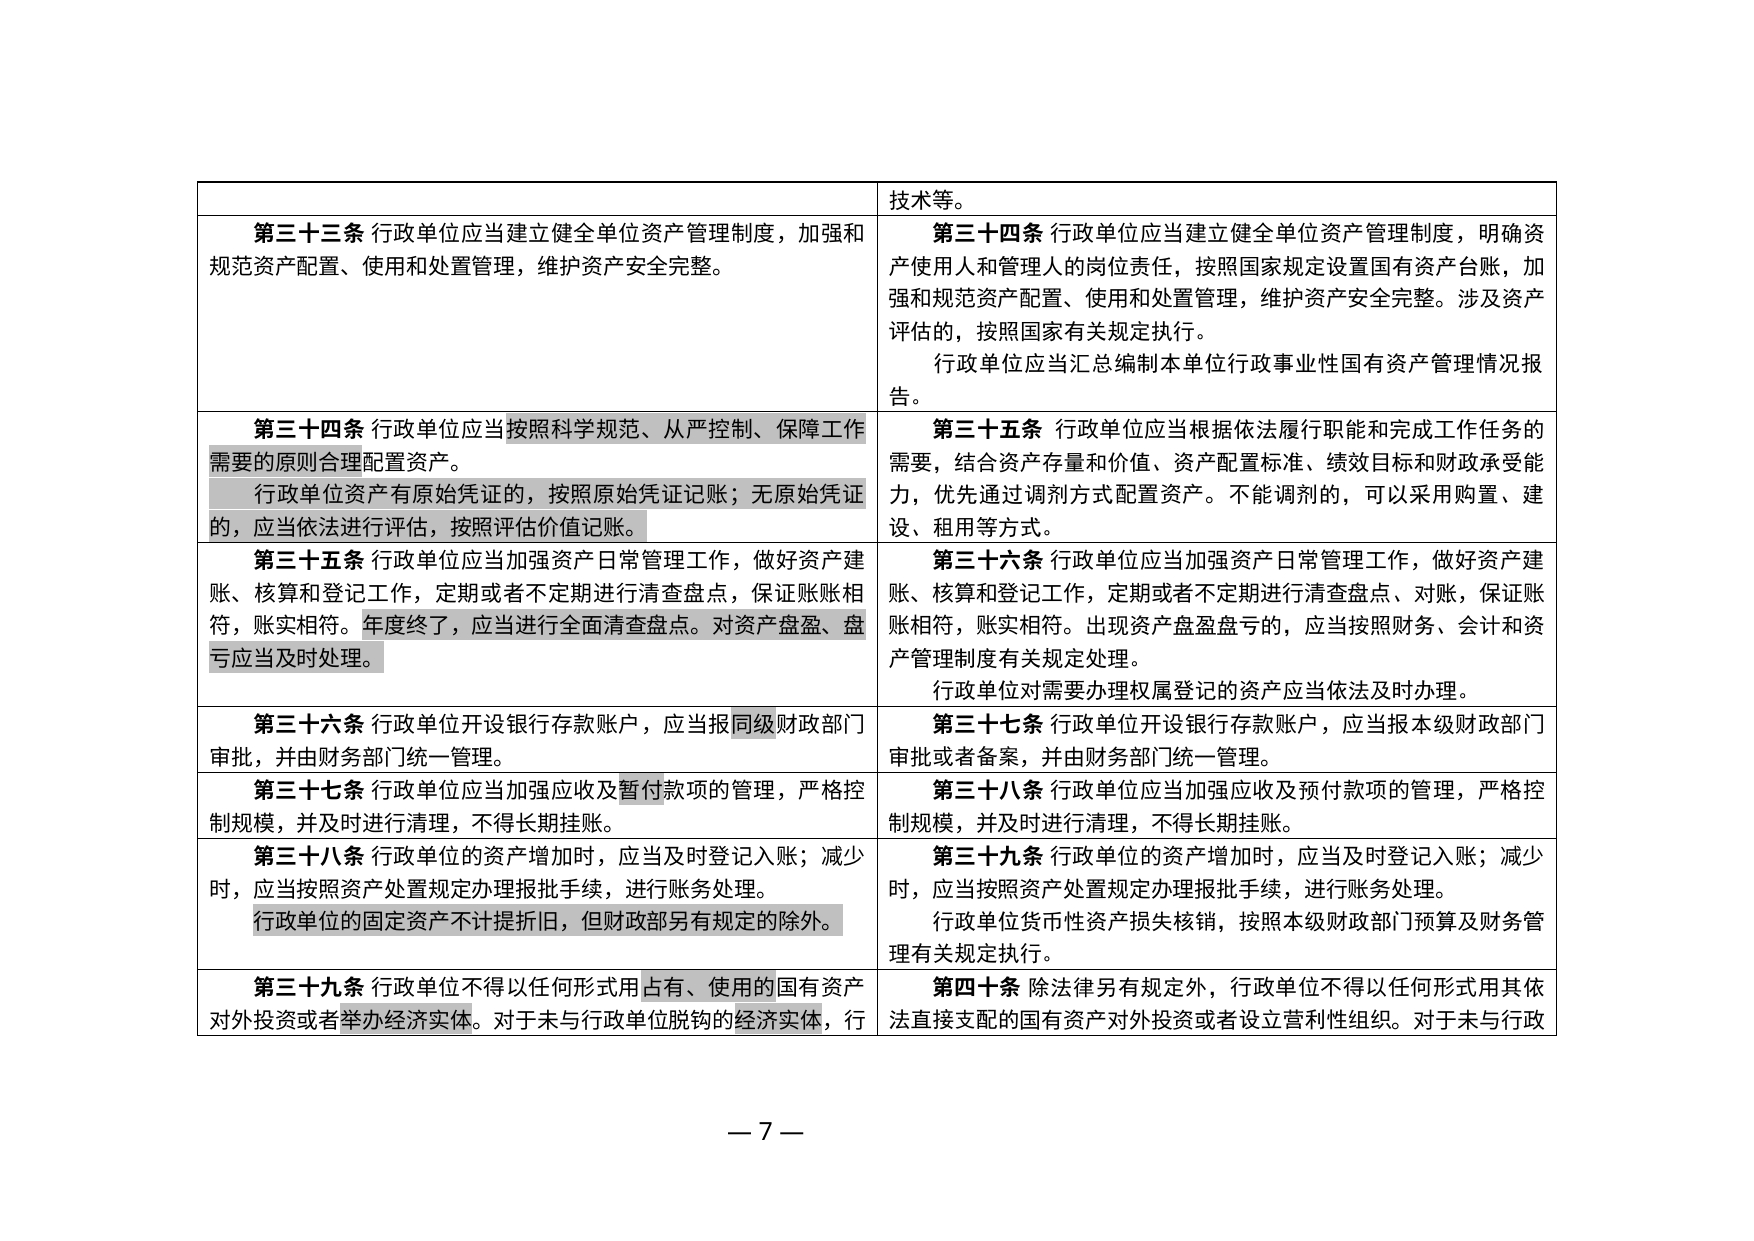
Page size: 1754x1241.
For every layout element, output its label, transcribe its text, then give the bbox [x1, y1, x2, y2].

table_cell 第三十四条 行政单位应当按照科学规范、从严控制、保障工作需要的原则合理配置资产。 行政单位资产有原始凭证的，按照原始凭证记账；无原始凭证的，应当依法进行评估，按照评估价值记账。 [198, 412, 877, 542]
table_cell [198, 970, 877, 1035]
table_cell 第三十九条 行政单位的资产增加时，应当及时登记入账；减少时，应当按照资产处置规定办理报批手续，进行账务处理。 行政单位货币性资产损失核销，按照本级财政部门预算及财务管理有关规定执行。 [878, 839, 1556, 969]
table_cell 第三十八条 行政单位的资产增加时，应当及时登记入账；减少时，应当按照资产处置规定办理报批手续，进行账务处理。 行政单位的固定资产不计提折旧，但财政部另有规定的除外。 [198, 839, 877, 969]
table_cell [878, 970, 1556, 1035]
table_cell 第三十六条 行政单位开设银行存款账户，应当报同级财政部门审批，并由财务部门统一管理。 [198, 707, 877, 772]
table_cell 第三十七条 行政单位应当加强应收及暂付款项的管理，严格控制规模，并及时进行清理，不得长期挂账。 [198, 773, 877, 838]
table_cell 第三十八条 行政单位应当加强应收及预付款项的管理，严格控制规模，并及时进行清理，不得长期挂账。 [878, 773, 1556, 838]
table_cell 第三十五条 行政单位应当根据依法履行职能和完成工作任务的需要，结合资产存量和价值、资产配置标准、绩效目标和财政承受能力，优先通过调剂方式配置资产。不能调剂的，可以采用购置、建设、租用等方式。 [878, 412, 1556, 542]
table_cell 第三十四条 行政单位应当建立健全单位资产管理制度，明确资产使用人和管理人的岗位责任，按照国家规定设置国有资产台账，加强和规范资产配置、使用和处置管理，维护资产安全完整。涉及资产评估的，按照国家有关规定执行。 行政单位应当汇总编制本单位行政事业性国有资产管理情况报告。 [878, 216, 1556, 411]
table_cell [198, 183, 877, 215]
table_cell 第三十七条 行政单位开设银行存款账户，应当报本级财政部门审批或者备案，并由财务部门统一管理。 [878, 707, 1556, 772]
table_cell 第三十三条 行政单位应当建立健全单位资产管理制度，加强和规范资产配置、使用和处置管理，维护资产安全完整。 [198, 216, 877, 411]
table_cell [878, 183, 1556, 215]
table_cell 第三十六条 行政单位应当加强资产日常管理工作，做好资产建账、核算和登记工作，定期或者不定期进行清查盘点、对账，保证账账相符，账实相符。出现资产盘盈盘亏的，应当按照财务、会计和资产管理制度有关规定处理。 行政单位对需要办理权属登记的资产应当依法及时办理。 [878, 543, 1556, 706]
table_cell 第三十五条 行政单位应当加强资产日常管理工作，做好资产建账、核算和登记工作，定期或者不定期进行清查盘点，保证账账相符，账实相符。年度终了，应当进行全面清查盘点。对资产盘盈、盘亏应当及时处理。 [198, 543, 877, 706]
